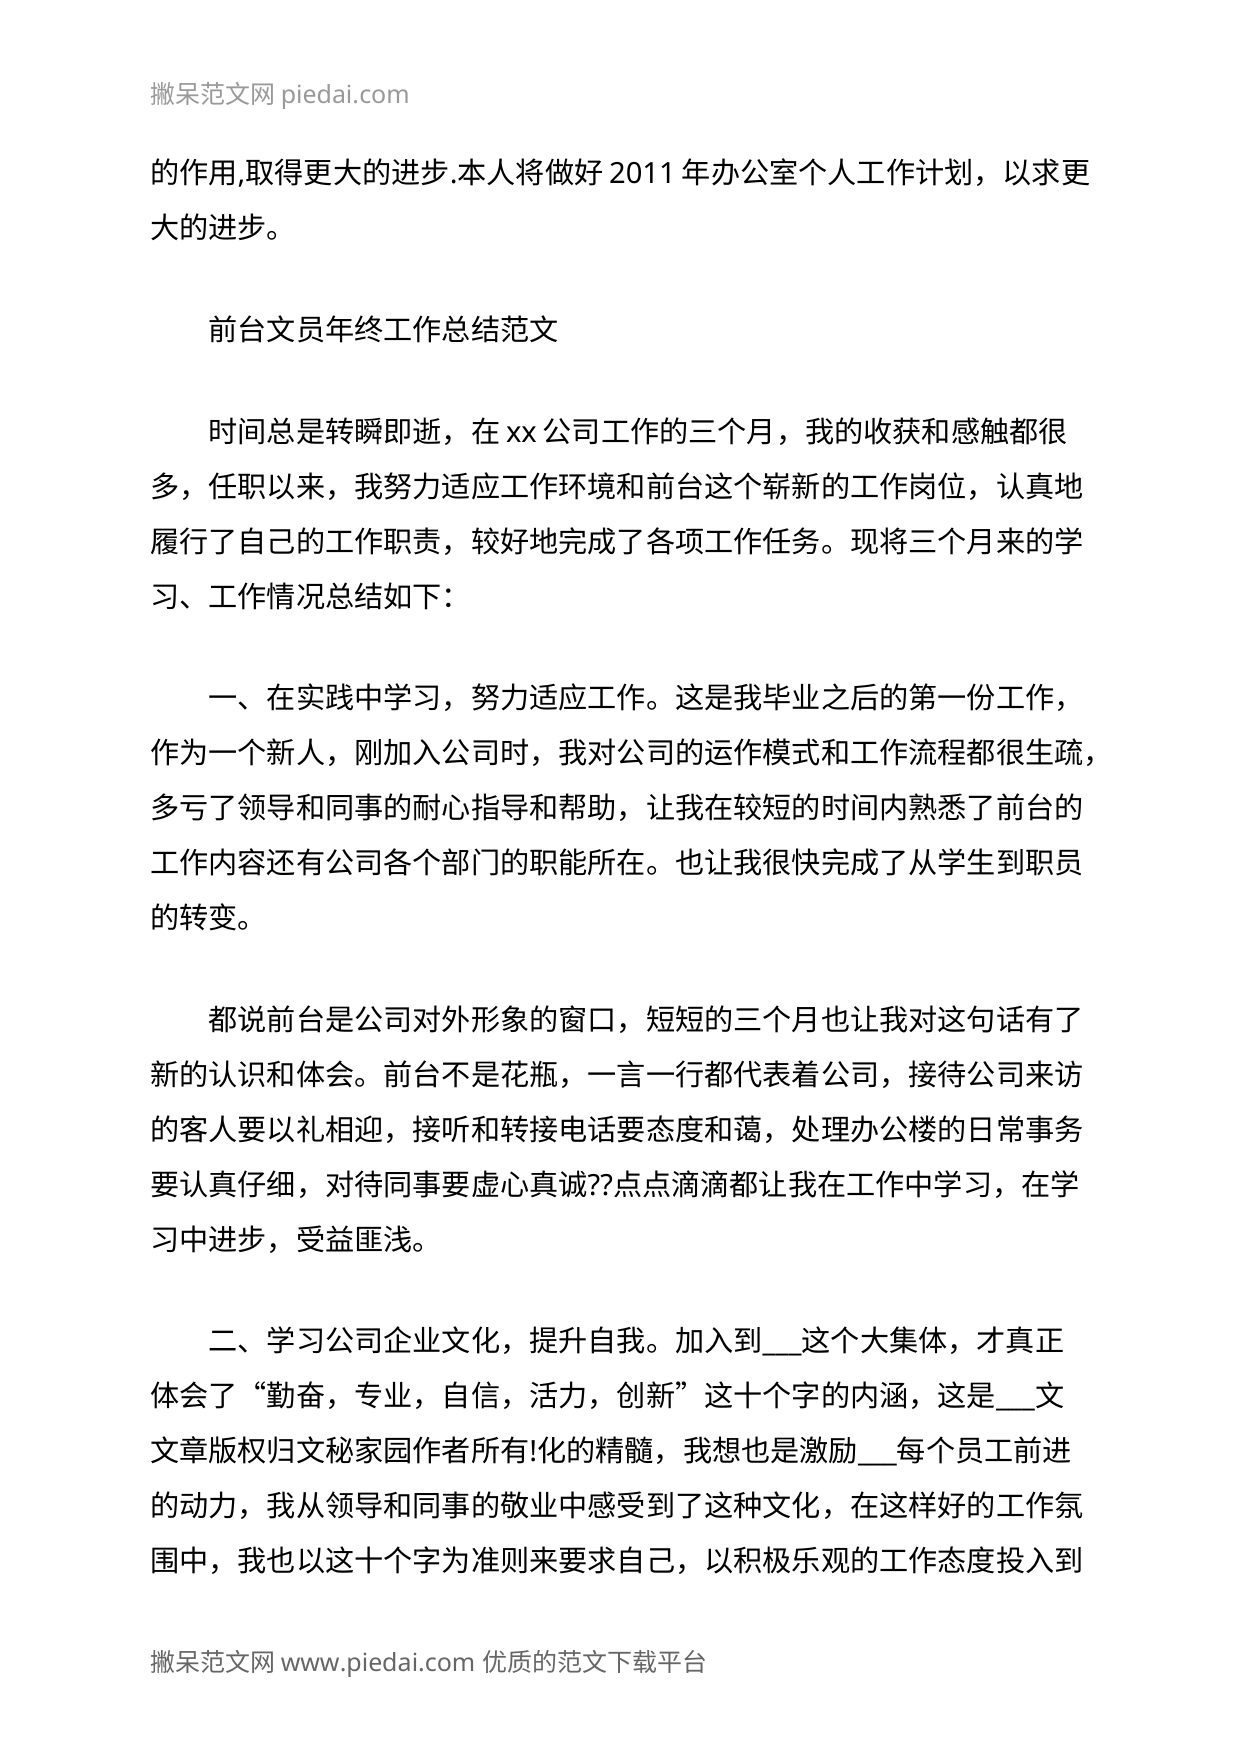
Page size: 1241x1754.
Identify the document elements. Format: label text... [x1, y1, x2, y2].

text 都说前台是公司对外形象的窗口，短短的三个月也让我对这句话有了新的认识和体会。前台不是花瓶，一言一行都代表着公司，接待公司来访的客人要以礼相迎，接听和转接电话要态度和蔼，处理办公楼的日常事务要认真仔细，对待同事要虚心真诚??点点滴滴都让我在工作中学习，在学习中进步，受益匪浅。 [150, 996, 1090, 1258]
text 前台文员年终工作总结范文 [150, 307, 1090, 349]
text 时间总是转瞬即逝，在xx公司工作的三个月，我的收获和感触都很多，任职以来，我努力适应工作环境和前台这个崭新的工作岗位，认真地履行了自己的工作职责，较好地完成了各项工作任务。现将三个月来的学习、工作情况总结如下： [150, 408, 1090, 616]
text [150, 150, 1090, 247]
text 一、在实践中学习，努力适应工作。这是我毕业之后的第一份工作，作为一个新人，刚加入公司时，我对公司的运作模式和工作流程都很生疏，多亏了领导和同事的耐心指导和帮助，让我在较短的时间内熟悉了前台的工作内容还有公司各个部门的职能所在。也让我很快完成了从学生到职员的转变。 [150, 675, 1090, 937]
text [150, 1318, 1090, 1580]
